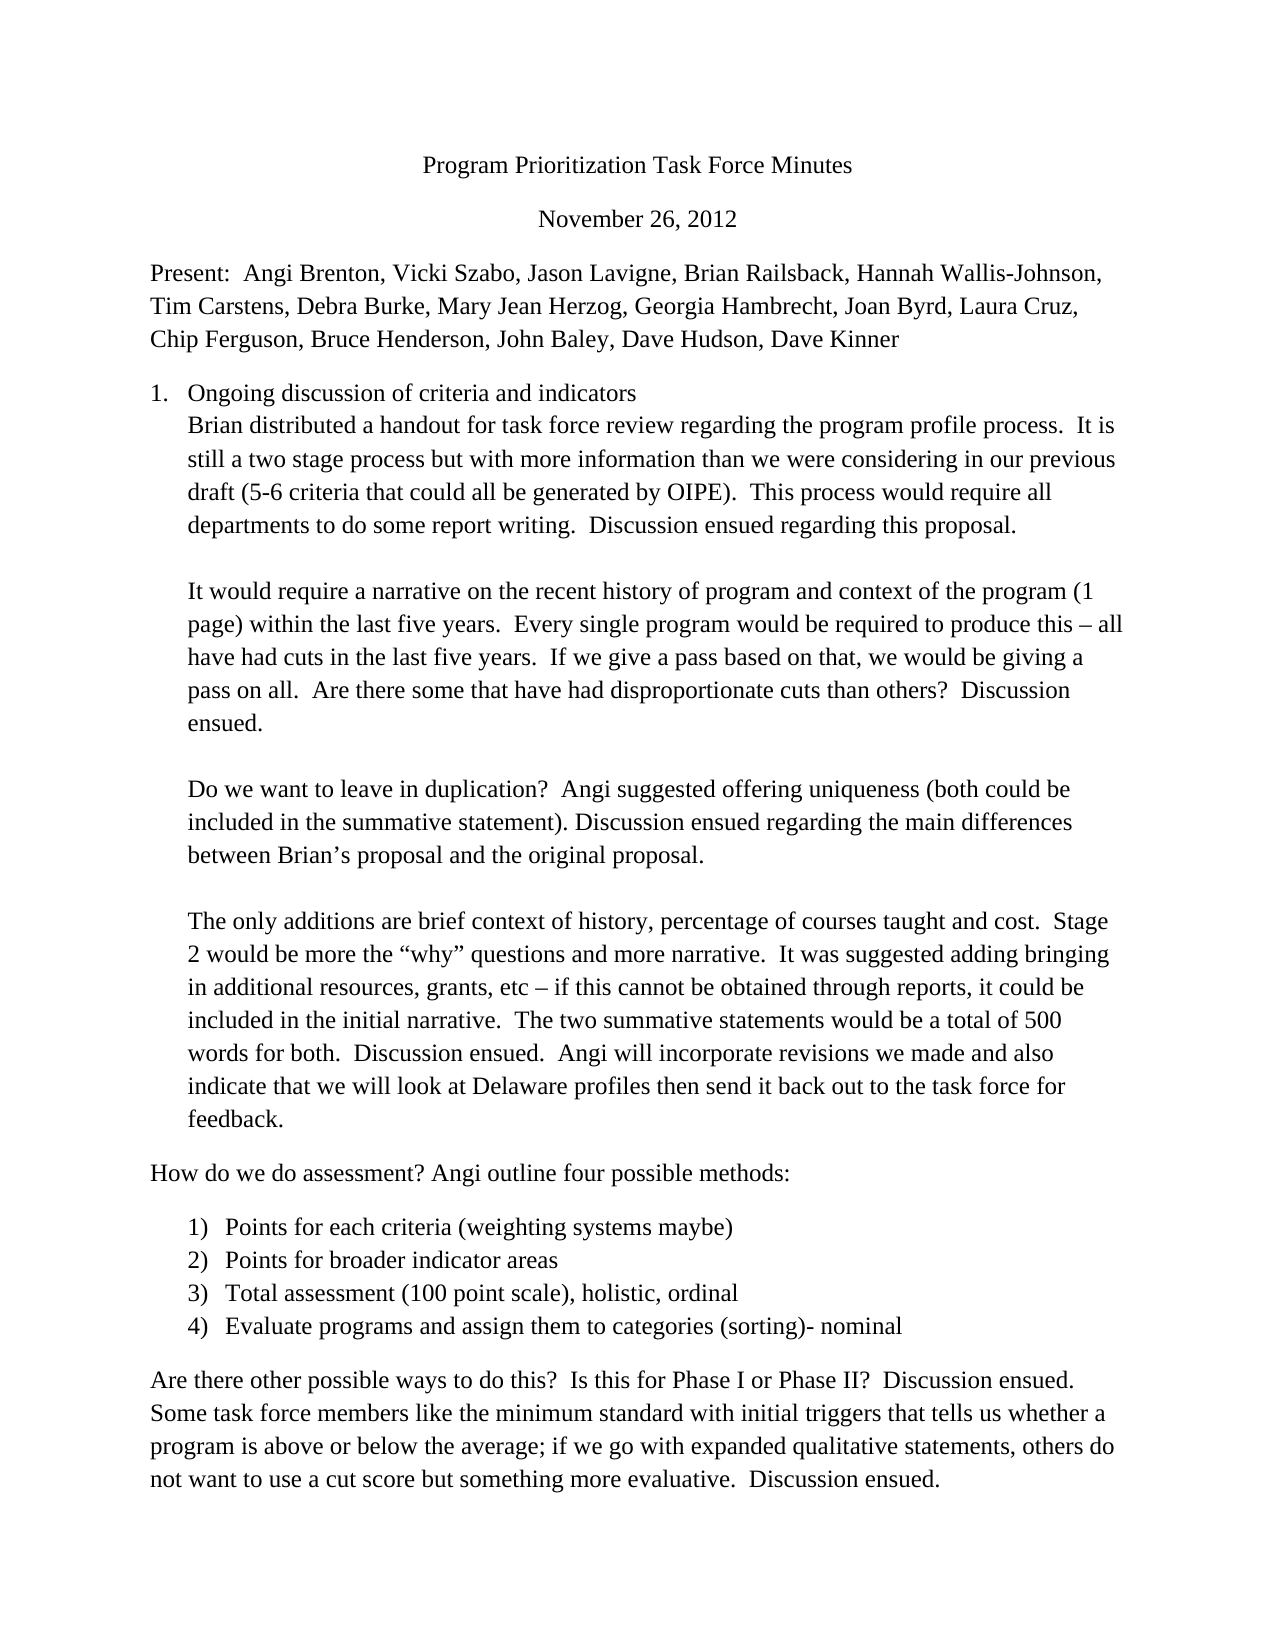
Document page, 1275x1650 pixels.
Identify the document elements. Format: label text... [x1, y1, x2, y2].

list The only additions are brief context of history, percentage of courses taught and cost. Stage 2 would be more the “why” questions and more narrative. It was suggested adding bringing in additional resources, grants, etc – if this cannot be obtained through reports, it could be included in the initial narrative. The two summative statements would be a total of 500 words for both. Discussion ensued. Angi will incorporate revisions we made and also indicate that we will look at Delaware profiles then send it back out to the task force for feedback. [187, 906, 1125, 1133]
list Points for broader indicator areas [187, 1245, 1125, 1273]
text Are there other possible ways to do this? Is this for Phase I or Phase II? Discussion ensued. Some task force members like the minimum standard with initial triggers that tells us whether a program is above or below the average; if we go with expanded qualitative statements, others do not want to use a cut score but something more evaluative. Discussion ensued. [150, 1365, 1125, 1492]
text November 26, 2012 [150, 204, 1125, 233]
list Points for each criteria (weighting systems maybe) [187, 1212, 1125, 1241]
list Ongoing discussion of criteria and indicators [150, 378, 1125, 406]
text Present: Angi Brenton, Vicki Szabo, Jason Lavigne, Brian Railsback, Hannah Wallis-Johnson, Tim Carstens, Debra Burke, Mary Jean Herzog, Georgia Hambrecht, Joan Byrd, Laura Cruz, Chip Ferguson, Bruce Henderson, John Baley, Dave Hudson, Dave Kinner [150, 258, 1125, 352]
list It would require a narrative on the recent history of program and context of the program (1 page) within the last five years. Every single program would be required to produce this – all have had cuts in the last five years. If we give a pass based on that, we would be giving a pass on all. Are there some that have had disproportionate cuts than others? Discussion ensued. [187, 576, 1125, 737]
list Total assessment (100 point scale), holistic, ordinal [187, 1278, 1125, 1307]
list Brian distributed a handout for task force review regarding the program profile process. It is still a two stage process but with more information than we were considering in our previous draft (5-6 criteria that could all be generated by OIPE). This process would require all departments to do some report writing. Discussion ensued regarding this proposal. [187, 411, 1125, 538]
list Evaluate programs and assign them to categories (sorting)- nominal [187, 1311, 1125, 1339]
text Program Prioritization Task Force Minutes [150, 150, 1125, 179]
text How do we do assessment? Angi outline four possible methods: [150, 1158, 1125, 1187]
list Do we want to leave in duplication? Angi suggested offering uniqueness (both could be included in the summative statement). Discussion ensued regarding the main differences between Brian’s proposal and the original proposal. [187, 774, 1125, 869]
